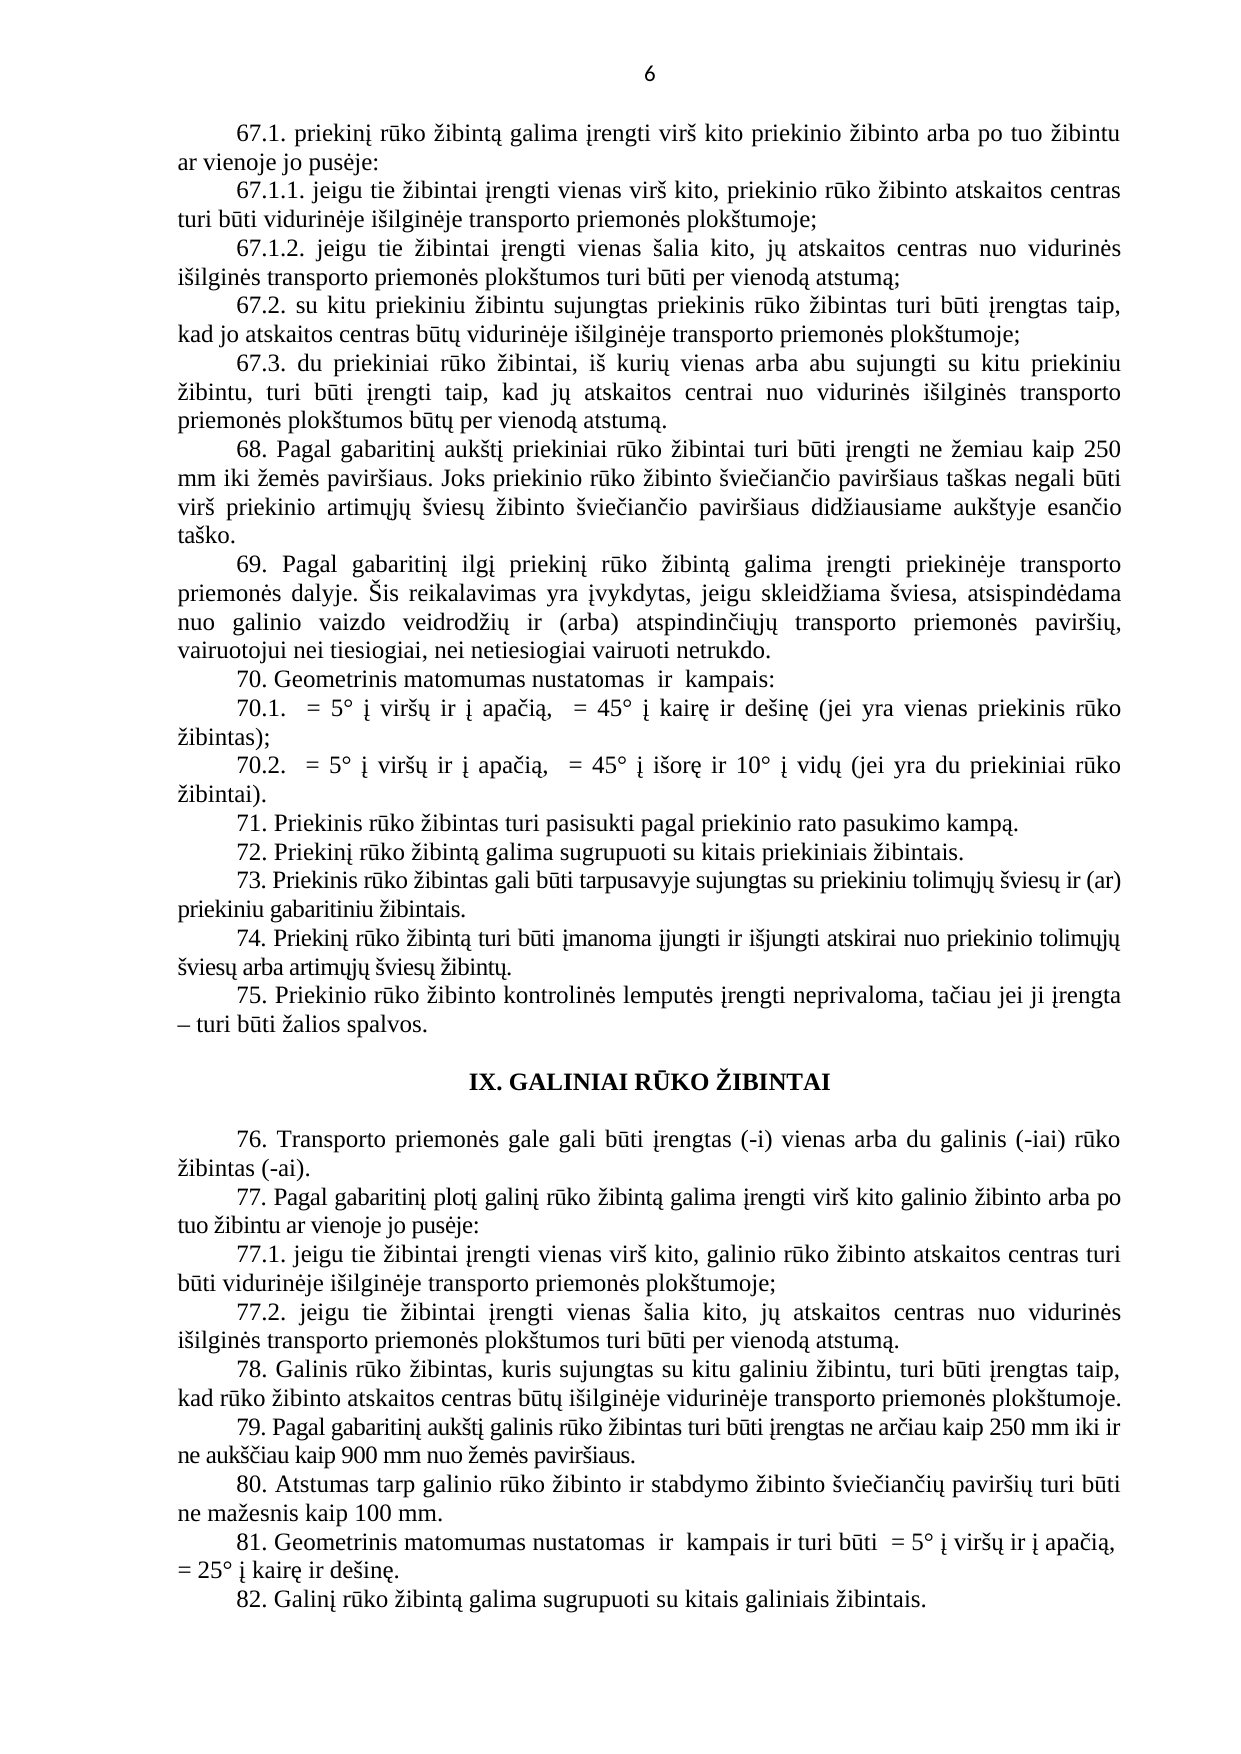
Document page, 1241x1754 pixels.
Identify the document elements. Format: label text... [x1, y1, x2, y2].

text 77.1. jeigu tie žibintai įrengti vienas virš kito, galinio rūko žibinto atskaitos centras turi būti vidurinėje išilginėje transporto priemonės plokštumoje; [177, 1239, 1122, 1297]
text 78. Galinis rūko žibintas, kuris sujungtas su kitu galiniu žibintu, turi būti įrengtas taip, kad rūko žibinto atskaitos centras būtų išilginėje vidurinėje transporto priemonės plokštumoje. [177, 1354, 1122, 1412]
text 73. Priekinis rūko žibintas gali būti tarpusavyje sujungtas su priekiniu tolimųjų šviesų ir (ar) priekiniu gabaritiniu žibintais. [177, 866, 1122, 923]
text 74. Priekinį rūko žibintą turi būti įmanoma įjungti ir išjungti atskirai nuo priekinio tolimųjų šviesų arba artimųjų šviesų žibintų. [177, 923, 1122, 981]
text IX. galiniai rūko žibintai [177, 1067, 1122, 1096]
text 80. Atstumas tarp galinio rūko žibinto ir stabdymo žibinto šviečiančių paviršių turi būti ne mažesnis kaip 100 mm. [177, 1469, 1122, 1527]
text 75. Priekinio rūko žibinto kontrolinės lemputės įrengti neprivaloma, tačiau jei ji įrengta – turi būti žalios spalvos. [177, 981, 1122, 1038]
text 77.2. jeigu tie žibintai įrengti vienas šalia kito, jų atskaitos centras nuo vidurinės išilginės transporto priemonės plokštumos turi būti per vienodą atstumą. [177, 1297, 1122, 1354]
text 69. Pagal gabaritinį ilgį priekinį rūko žibintą galima įrengti priekinėje transporto priemonės dalyje. Šis reikalavimas yra įvykdytas, jeigu skleidžiama šviesa, atsispindėdama nuo galinio vaizdo veidrodžių ir (arba) atspindinčiųjų transporto priemonės paviršių, vairuotojui nei tiesiogiai, nei netiesiogiai vairuoti netrukdo. [177, 549, 1122, 664]
text 68. Pagal gabaritinį aukštį priekiniai rūko žibintai turi būti įrengti ne žemiau kaip 250 mm iki žemės paviršiaus. Joks priekinio rūko žibinto šviečiančio paviršiaus taškas negali būti virš priekinio artimųjų šviesų žibinto šviečiančio paviršiaus didžiausiame aukštyje esančio taško. [177, 434, 1122, 549]
text 76. Transporto priemonės gale gali būti įrengtas (-i) vienas arba du galinis (-iai) rūko žibintas (-ai). [177, 1124, 1122, 1182]
text 81. Geometrinis matomumas nustatomas α ir β kampais ir turi būti α = 5° į viršų ir į apačią, β = 25° į kairę ir dešinę. [177, 1527, 1122, 1584]
text 67.1. priekinį rūko žibintą galima įrengti virš kito priekinio žibinto arba po tuo žibintu ar vienoje jo pusėje: [177, 118, 1122, 176]
text 72. Priekinį rūko žibintą galima sugrupuoti su kitais priekiniais žibintais. [177, 837, 1122, 866]
text 70.2. α = 5° į viršų ir į apačią, β = 45° į išorę ir 10° į vidų (jei yra du priekiniai rūko žibintai). [177, 751, 1122, 808]
text 71. Priekinis rūko žibintas turi pasisukti pagal priekinio rato pasukimo kampą. [177, 808, 1122, 837]
text 67.3. du priekiniai rūko žibintai, iš kurių vienas arba abu sujungti su kitu priekiniu žibintu, turi būti įrengti taip, kad jų atskaitos centrai nuo vidurinės išilginės transporto priemonės plokštumos būtų per vienodą atstumą. [177, 348, 1122, 434]
text 67.1.2. jeigu tie žibintai įrengti vienas šalia kito, jų atskaitos centras nuo vidurinės išilginės transporto priemonės plokštumos turi būti per vienodą atstumą; [177, 233, 1122, 291]
text 79. Pagal gabaritinį aukštį galinis rūko žibintas turi būti įrengtas ne arčiau kaip 250 mm iki ir ne aukščiau kaip 900 mm nuo žemės paviršiaus. [177, 1412, 1122, 1469]
text 70. Geometrinis matomumas nustatomas α ir β kampais: [177, 664, 1122, 693]
text 82. Galinį rūko žibintą galima sugrupuoti su kitais galiniais žibintais. [177, 1584, 1122, 1613]
text 70.1. α = 5° į viršų ir į apačią, β = 45° į kairę ir dešinę (jei yra vienas priekinis rūko žibintas); [177, 693, 1122, 751]
text 67.1.1. jeigu tie žibintai įrengti vienas virš kito, priekinio rūko žibinto atskaitos centras turi būti vidurinėje išilginėje transporto priemonės plokštumoje; [177, 176, 1122, 233]
text 67.2. su kitu priekiniu žibintu sujungtas priekinis rūko žibintas turi būti įrengtas taip, kad jo atskaitos centras būtų vidurinėje išilginėje transporto priemonės plokštumoje; [177, 291, 1122, 348]
text 77. Pagal gabaritinį plotį galinį rūko žibintą galima įrengti virš kito galinio žibinto arba po tuo žibintu ar vienoje jo pusėje: [177, 1182, 1122, 1239]
